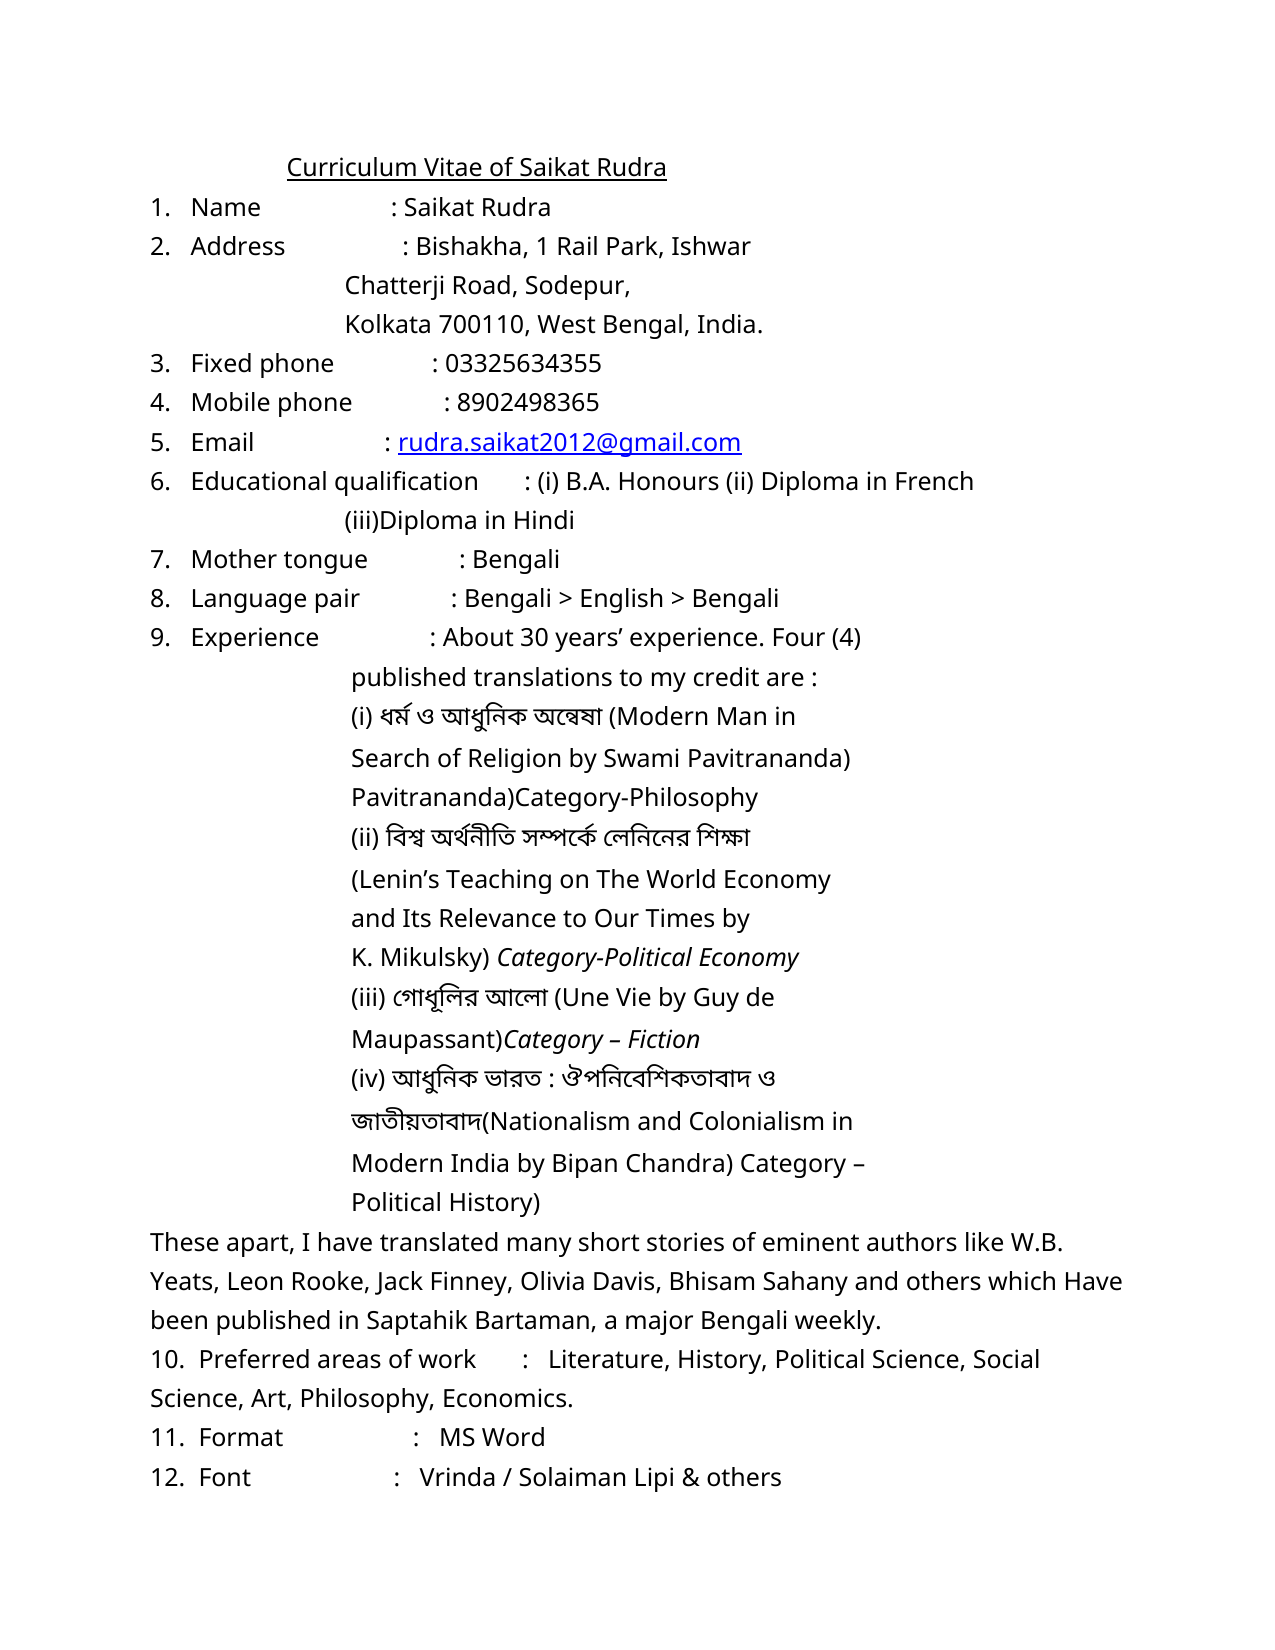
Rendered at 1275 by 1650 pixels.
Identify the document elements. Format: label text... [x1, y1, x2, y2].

text 5. Email : rudra.saikat2012@gmail.com [150, 424, 1125, 458]
text (iii) গোধূলির আলো (Une Vie by Guy de [150, 979, 1125, 1016]
text (ii) বিশ্ব অর্থনীতি সম্পর্কে লেনিনের শিক্ষা [150, 819, 1125, 856]
text 9. Experience : About 30 years’ experience. Four (4) [150, 620, 1125, 654]
text 12. Font : Vrinda / Solaiman Lipi & others [150, 1459, 1125, 1493]
text (i) ধর্ম ও আধুনিক অন্বেষা (Modern Man in [150, 698, 1125, 735]
text 7. Mother tongue : Bengali [150, 542, 1125, 576]
text and Its Relevance to Our Times by [150, 901, 1125, 935]
text Political History) [150, 1185, 1125, 1219]
text Modern India by Bipan Chandra) Category – [150, 1146, 1125, 1180]
text Search of Religion by Swami Pavitrananda) [150, 741, 1125, 775]
text 8. Language pair : Bengali > English > Bengali [150, 581, 1125, 615]
text জাতীয়তাবাদ(Nationalism and Colonialism in [150, 1103, 1125, 1140]
text 11. Format : MS Word [150, 1420, 1125, 1454]
text These apart, I have translated many short stories of eminent authors like W.B. Yeats, Leon Rooke, Jack Finney, Olivia Davis, Bhisam Sahany and others which Have been published in Saptahik Bartaman, a major Bengali weekly. [150, 1224, 1125, 1337]
text Maupassant)Category – Fiction [150, 1022, 1125, 1056]
text K. Mikulsky) Category-Political Economy [150, 940, 1125, 974]
text 6. Educational qualification : (i) B.A. Honours (ii) Diploma in French [150, 463, 1125, 497]
text (iv) আধুনিক ভারত : ঔপনিবেশিকতাবাদ ও [150, 1061, 1125, 1098]
text 4. Mobile phone : 8902498365 [150, 385, 1125, 419]
text Curriculum Vitae of Saikat Rudra [150, 150, 1125, 184]
text (iii)Diploma in Hindi [150, 502, 1125, 537]
text 3. Fixed phone : 03325634355 [150, 346, 1125, 380]
text 10. Preferred areas of work : Literature, History, Political Science, Social Science, Art, Philosophy, Economics. [150, 1342, 1125, 1415]
text (Lenin’s Teaching on The World Economy [150, 862, 1125, 896]
text Kolkata 700110, West Bengal, India. [150, 307, 1125, 341]
text 1. Name : Saikat Rudra [150, 189, 1125, 223]
text 2. Address : Bishakha, 1 Rail Park, Ishwar [150, 228, 1125, 262]
text Chatterji Road, Sodepur, [150, 267, 1125, 302]
text published translations to my credit are : [150, 659, 1125, 693]
text Pavitrananda)Category-Philosophy [150, 780, 1125, 814]
